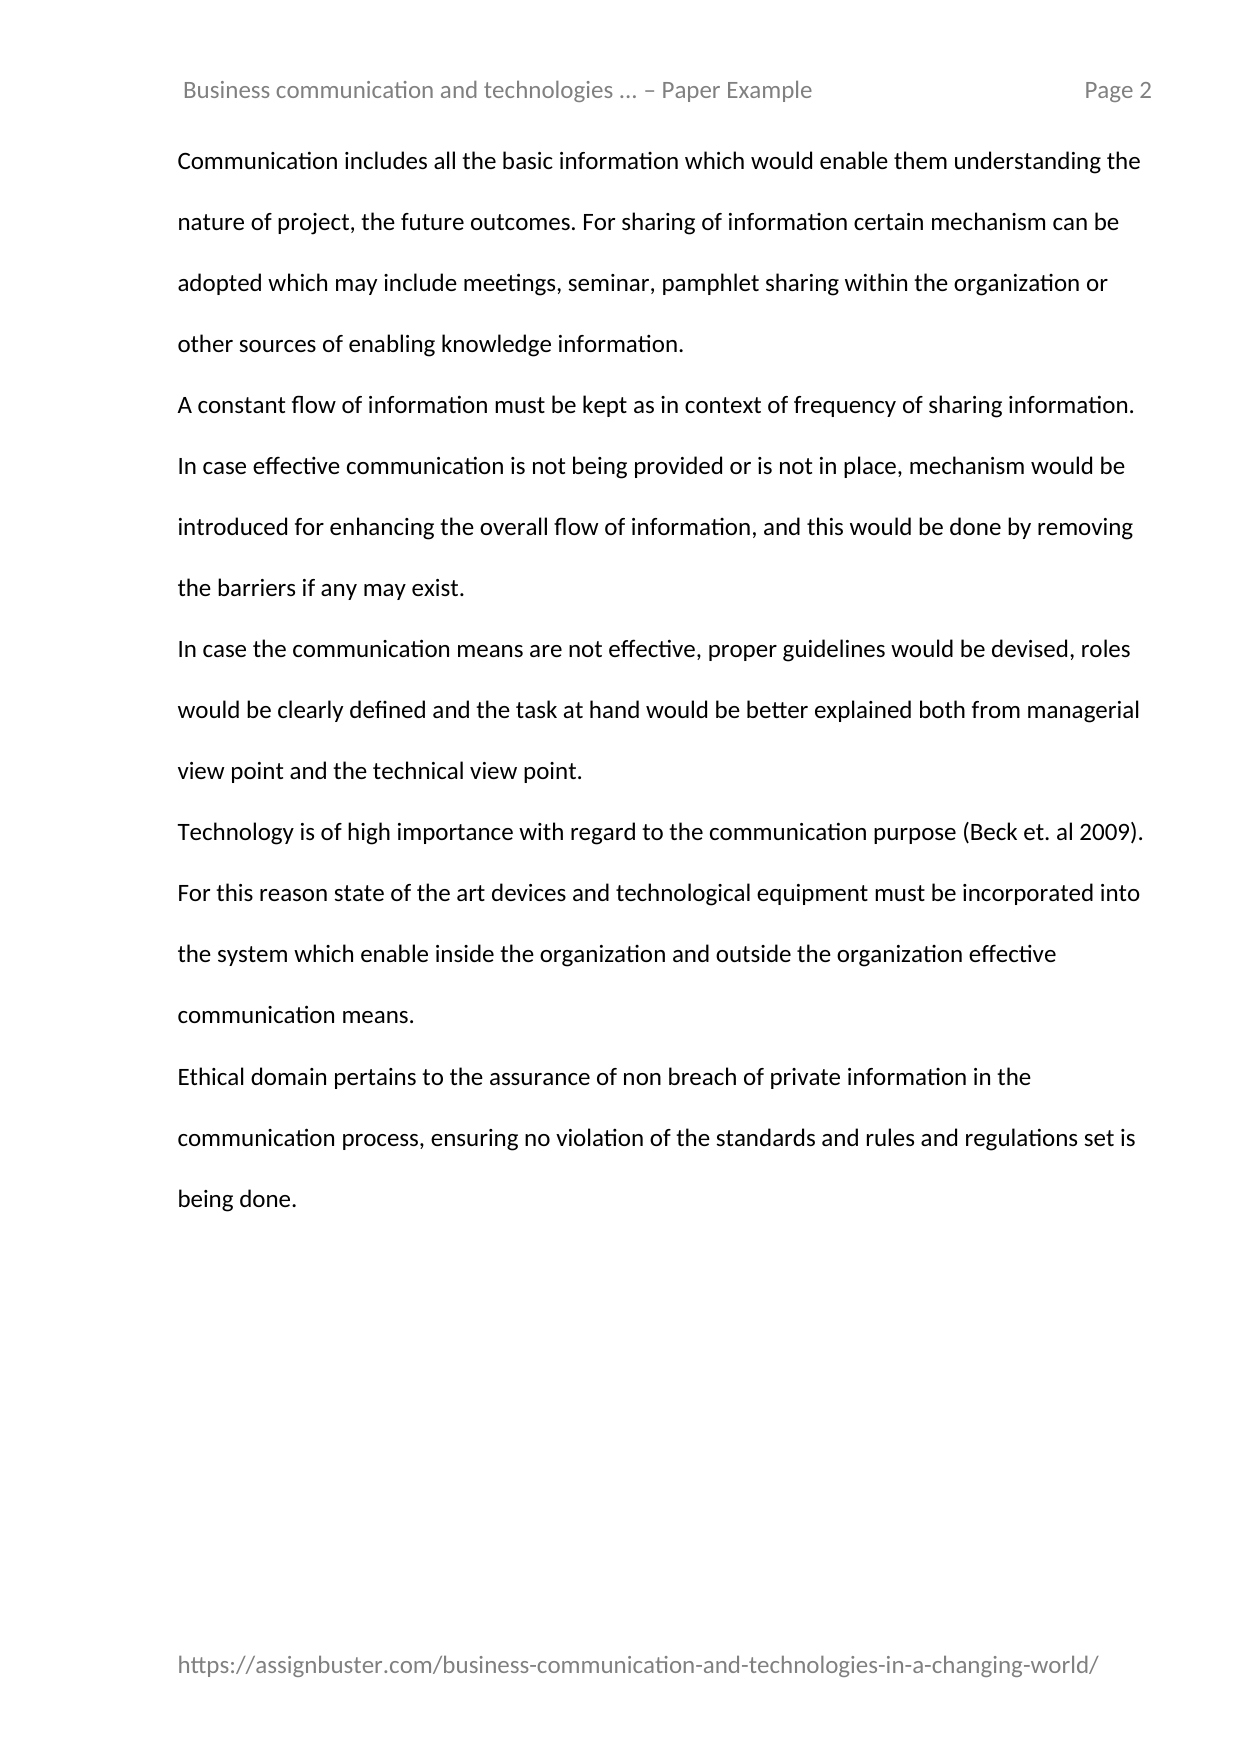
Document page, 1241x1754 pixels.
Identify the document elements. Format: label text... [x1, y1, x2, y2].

text Communication includes all the basic information which would enable them understanding the nature of project, the future outcomes. For sharing of information certain mechanism can be adopted which may include meetings, seminar, pamphlet sharing within the organization or other sources of enabling knowledge information. A constant flow of information must be kept as in context of frequency of sharing information. In case effective communication is not being provided or is not in place, mechanism would be introduced for enhancing the overall flow of information, and this would be done by removing the barriers if any may exist. In case the communication means are not effective, proper guidelines would be devised, roles would be clearly defined and the task at hand would be better explained both from managerial view point and the technical view point. Technology is of high importance with regard to the communication purpose (Beck et. al 2009). For this reason state of the art devices and technological equipment must be incorporated into the system which enable inside the organization and outside the organization effective communication means. Ethical domain pertains to the assurance of non breach of private information in the communication process, ensuring no violation of the standards and rules and regulations set is being done. [177, 145, 1152, 1213]
